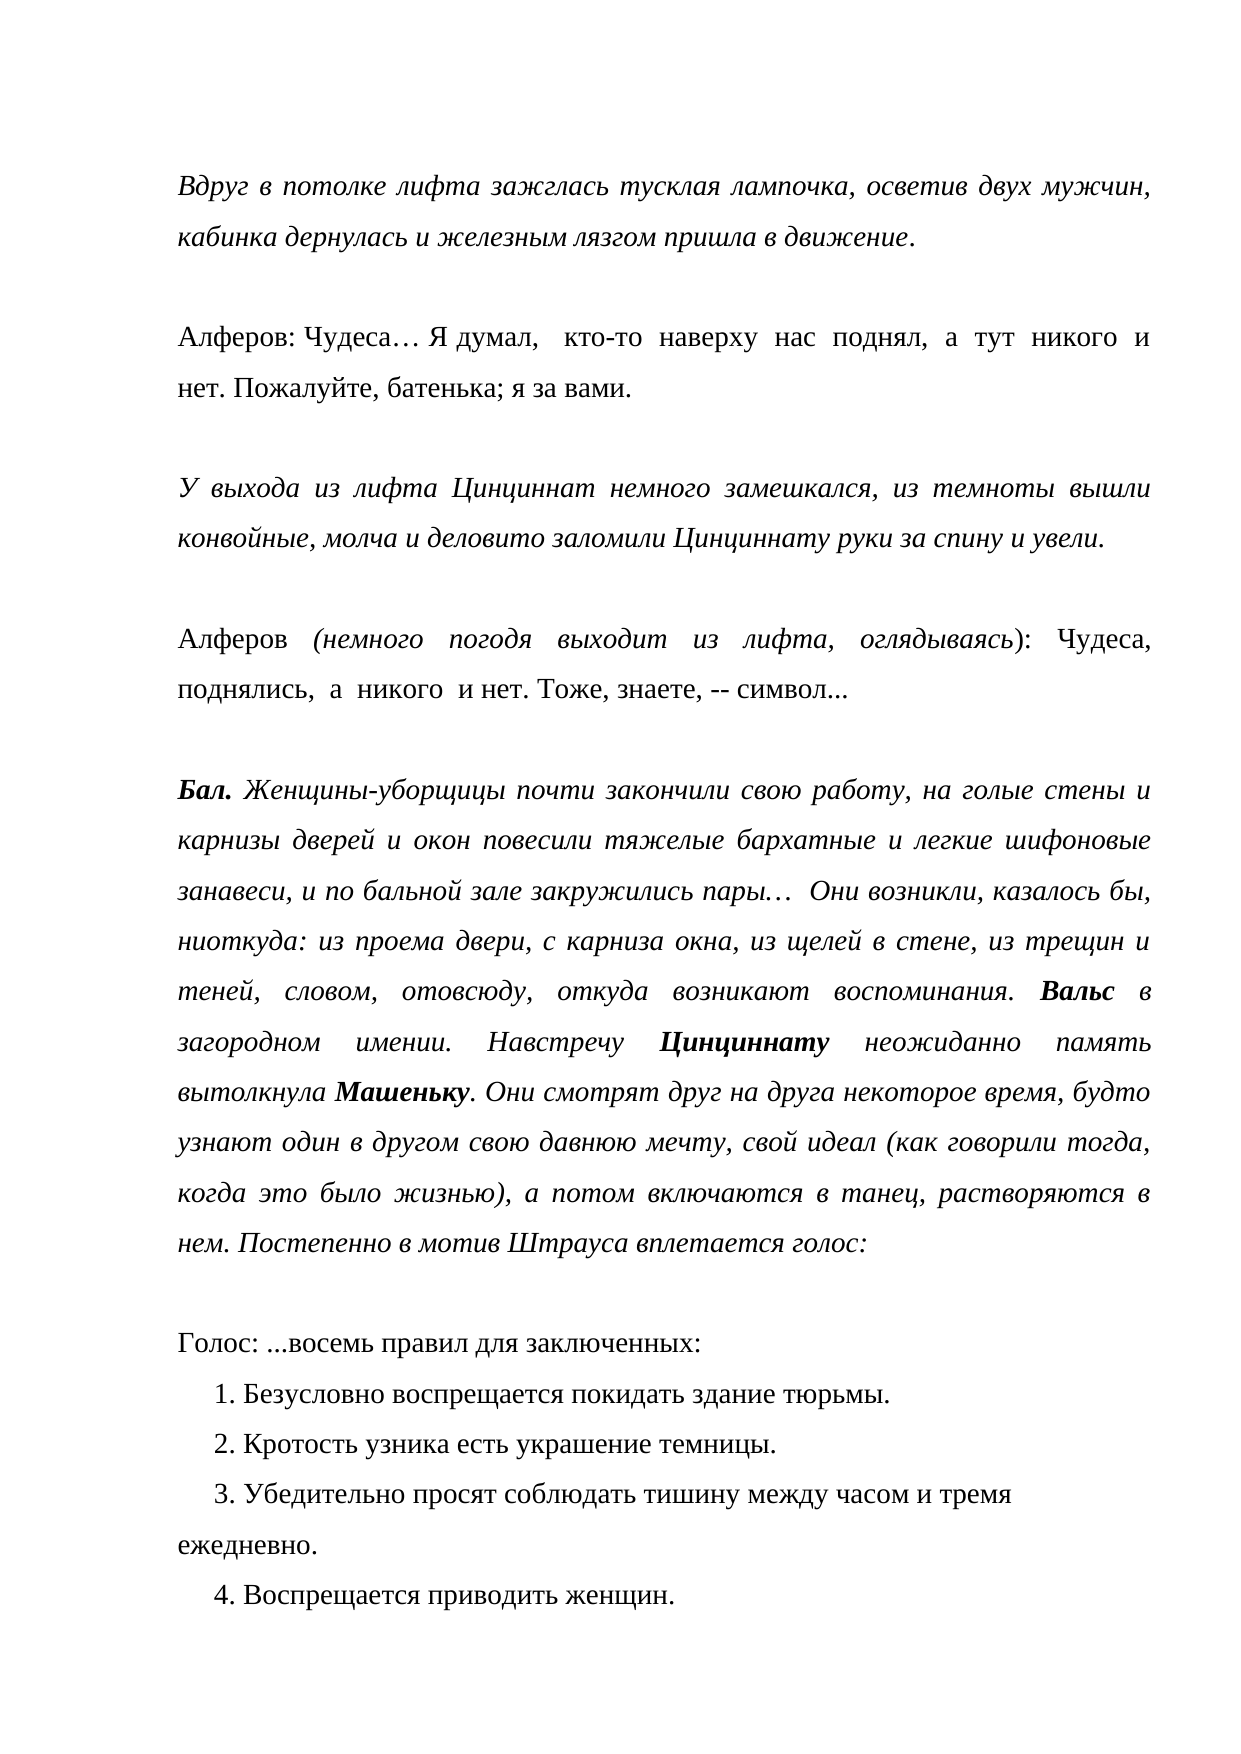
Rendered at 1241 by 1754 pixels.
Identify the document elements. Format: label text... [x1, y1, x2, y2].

text 1. Безусловно воспрещается покидать здание тюрьмы. [177, 1376, 1152, 1409]
text 2. Кротость узника есть украшение темницы. [177, 1426, 1152, 1460]
text 4. Воспрещается приводить женщин. [177, 1577, 1152, 1611]
text Голос: ...восемь правил для заключенных: [177, 1326, 1152, 1359]
text Бал. Женщины-уборщицы почти закончили свою работу, на голые стены и карнизы дверей и окон повесили тяжелые бархатные и легкие шифоновые занавеси, и по бальной зале закружились пары… Они возникли, казалось бы, ниоткуда: из проема двери, с карниза окна, из щелей в стене, из трещин и теней, словом, отовсюду, откуда возникают воспоминания. Вальс в загородном имении. Навстречу Цинциннату неожиданно память вытолкнула Машеньку. Они смотрят друг на друга некоторое время, будто узнают один в другом свою давнюю мечту, свой идеал (как говорили тогда, когда это было жизнью), а потом включаются в танец, растворяются в нем. Постепенно в мотив Штрауса вплетается голос: [177, 772, 1152, 1258]
text У выхода из лифта Цинциннат немного замешкался, из темноты вышли конвойные, молча и деловито заломили Цинциннату руки за спину и увели. [177, 470, 1152, 554]
text 3. Убедительно просят соблюдать тишину между часом и тремя [177, 1477, 1152, 1510]
text Алферов (немного погодя выходит из лифта, оглядываясь): Чудеса, поднялись, а никого и нет. Тоже, знаете, -- символ... [177, 621, 1152, 705]
text Алферов: Чудеса… Я думал, кто-то наверху нас поднял, а тут никого и нет. Пожалуйте, батенька; я за вами. [177, 319, 1152, 403]
text ежедневно. [177, 1527, 1152, 1560]
text Вдруг в потолке лифта зажглась тусклая лампочка, осветив двух мужчин, кабинка дернулась и железным лязгом пришла в движение. [177, 168, 1152, 252]
